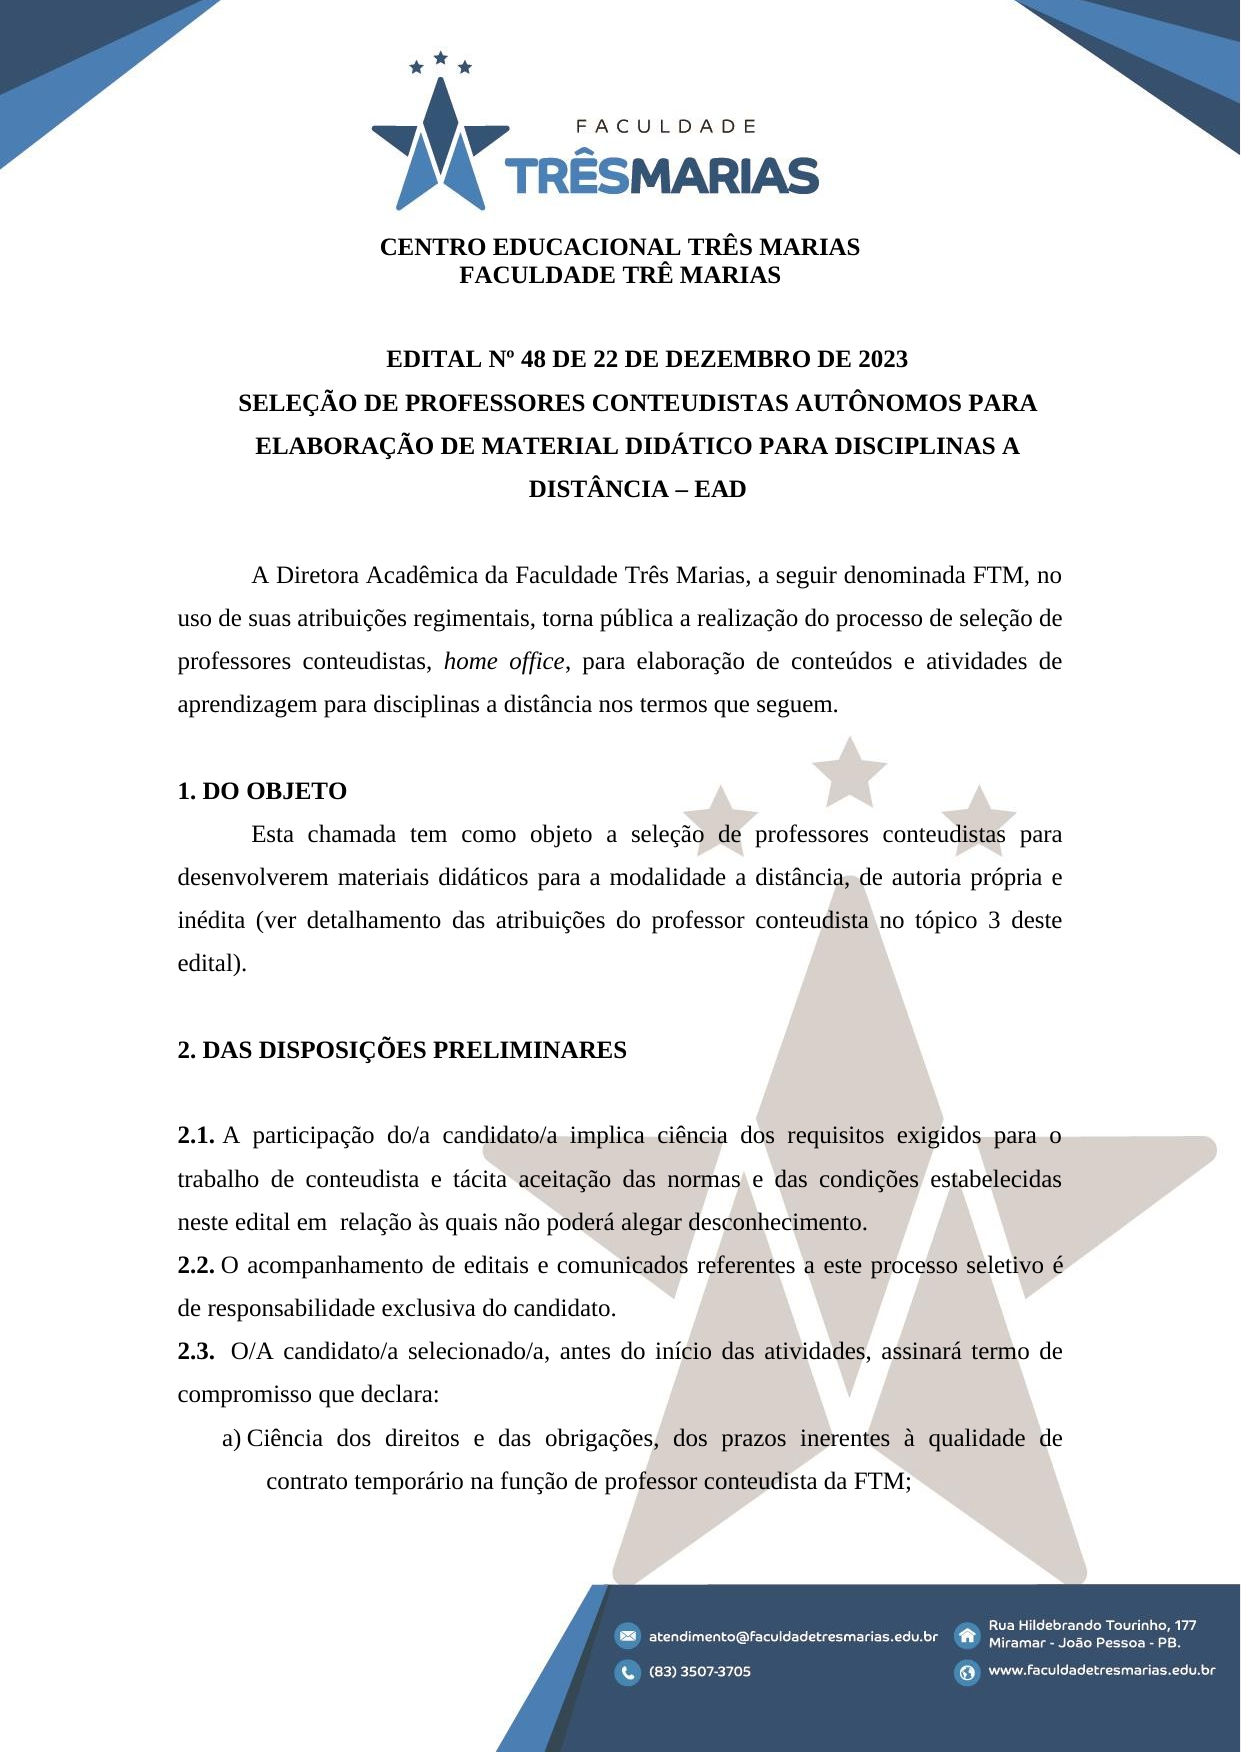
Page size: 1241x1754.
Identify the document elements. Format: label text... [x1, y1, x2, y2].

picture [0, 0, 1241, 1752]
list Ciência dos direitos e das obrigações, dos prazos inerentes à qualidade de contrato temporário na função de professor conteudista da FTM; [222, 1423, 1063, 1494]
subtitle DO OBJETO [177, 776, 1098, 804]
subtitle DAS DISPOSIÇÕES PRELIMINARES [177, 1035, 1098, 1063]
subtitle SELEÇÃO DE PROFESSORES CONTEUDISTAS AUTÔNOMOS PARA ELABORAÇÃO DE MATERIAL DIDÁTICO PARA DISCIPLINAS A DISTÂNCIA – EAD [183, 388, 1092, 503]
list A participação do/a candidato/a implica ciência dos requisitos exigidos para o trabalho de conteudista e tácita aceitação das normas e das condições estabelecidas neste edital em relação às quais não poderá alegar desconhecimento. [177, 1121, 1063, 1236]
subtitle CENTRO EDUCACIONAL TRÊS MARIAS FACULDADE TRÊ MARIAS [378, 232, 862, 289]
list O/A candidato/a selecionado/a, antes do início das atividades, assinará termo de compromisso que declara: [177, 1336, 1063, 1408]
text EDITAL Nº 48 DE 22 DE DEZEMBRO DE 2023 [379, 344, 915, 373]
text A Diretora Acadêmica da Faculdade Três Marias, a seguir denominada FTM, no uso de suas atribuições regimentais, torna pública a realização do processo de seleção de professores conteudistas, home office, para elaboração de conteúdos e atividades de aprendizagem para disciplinas a distância nos termos que seguem. [177, 560, 1063, 718]
text Esta chamada tem como objeto a seleção de professores conteudistas para desenvolverem materiais didáticos para a modalidade a distância, de autoria própria e inédita (ver detalhamento das atribuições do professor conteudista no tópico 3 deste edital). [177, 819, 1063, 977]
list O acompanhamento de editais e comunicados referentes a este processo seletivo é de responsabilidade exclusiva do candidato. [177, 1250, 1063, 1322]
